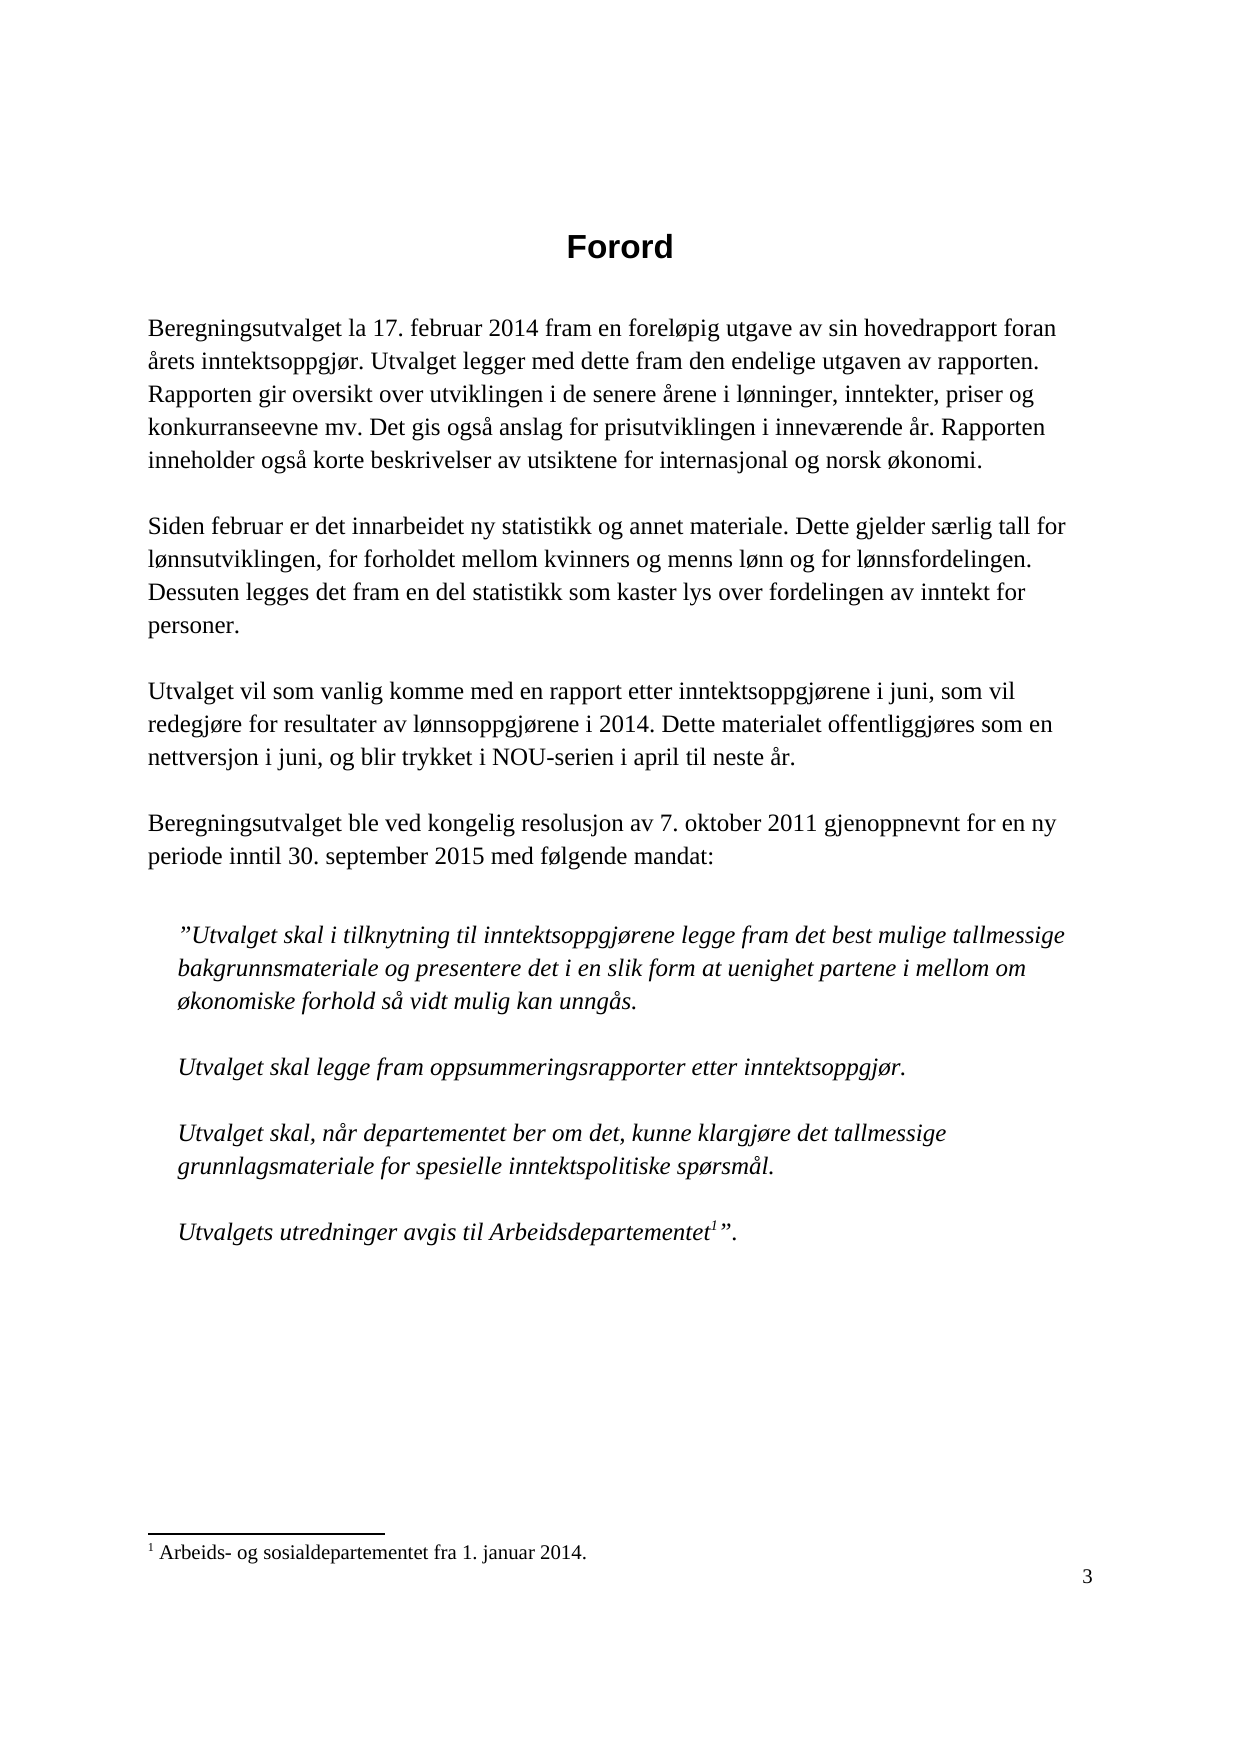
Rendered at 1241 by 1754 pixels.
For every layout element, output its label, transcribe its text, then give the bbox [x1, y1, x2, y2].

text Beregningsutvalget ble ved kongelig resolusjon av 7. oktober 2011 gjenoppnevnt for en ny periode inntil 30. september 2015 med følgende mandat: [148, 808, 1092, 870]
text Siden februar er det innarbeidet ny statistikk og annet materiale. Dette gjelder særlig tall for lønnsutviklingen, for forholdet mellom kvinners og menns lønn og for lønnsfordelingen. Dessuten legges det fram en del statistikk som kaster lys over fordelingen av inntekt for personer. [148, 511, 1092, 639]
text Utvalget vil som vanlig komme med en rapport etter inntektsoppgjørene i juni, som vil redegjøre for resultater av lønnsoppgjørene i 2014. Dette materialet offentliggjøres som en nettversjon i juni, og blir trykket i NOU-serien i april til neste år. [148, 676, 1092, 771]
text Utvalget skal, når departementet ber om det, kunne klargjøre det tallmessige grunnlagsmateriale for spesielle inntektspolitiske spørsmål. [177, 1118, 1092, 1179]
text ”Utvalget skal i tilknytning til inntektsoppgjørene legge fram det best mulige tallmessige bakgrunnsmateriale og presentere det i en slik form at uenighet partene i mellom om økonomiske forhold så vidt mulig kan unngås. [177, 920, 1092, 1014]
text Beregningsutvalget la 17. februar 2014 fram en foreløpig utgave av sin hovedrapport foran årets inntektsoppgjør. Utvalget legger med dette fram den endelige utgaven av rapporten. Rapporten gir oversikt over utviklingen i de senere årene i lønninger, inntekter, priser og konkurranseevne mv. Det gis også anslag for prisutviklingen i inneværende år. Rapporten inneholder også korte beskrivelser av utsiktene for internasjonal og norsk økonomi. [148, 313, 1092, 474]
text Utvalget skal legge fram oppsummeringsrapporter etter inntektsoppgjør. [177, 1052, 1092, 1081]
text Utvalgets utredninger avgis til Arbeidsdepartementet”. [177, 1217, 1092, 1246]
subtitle Forord [148, 227, 1092, 266]
